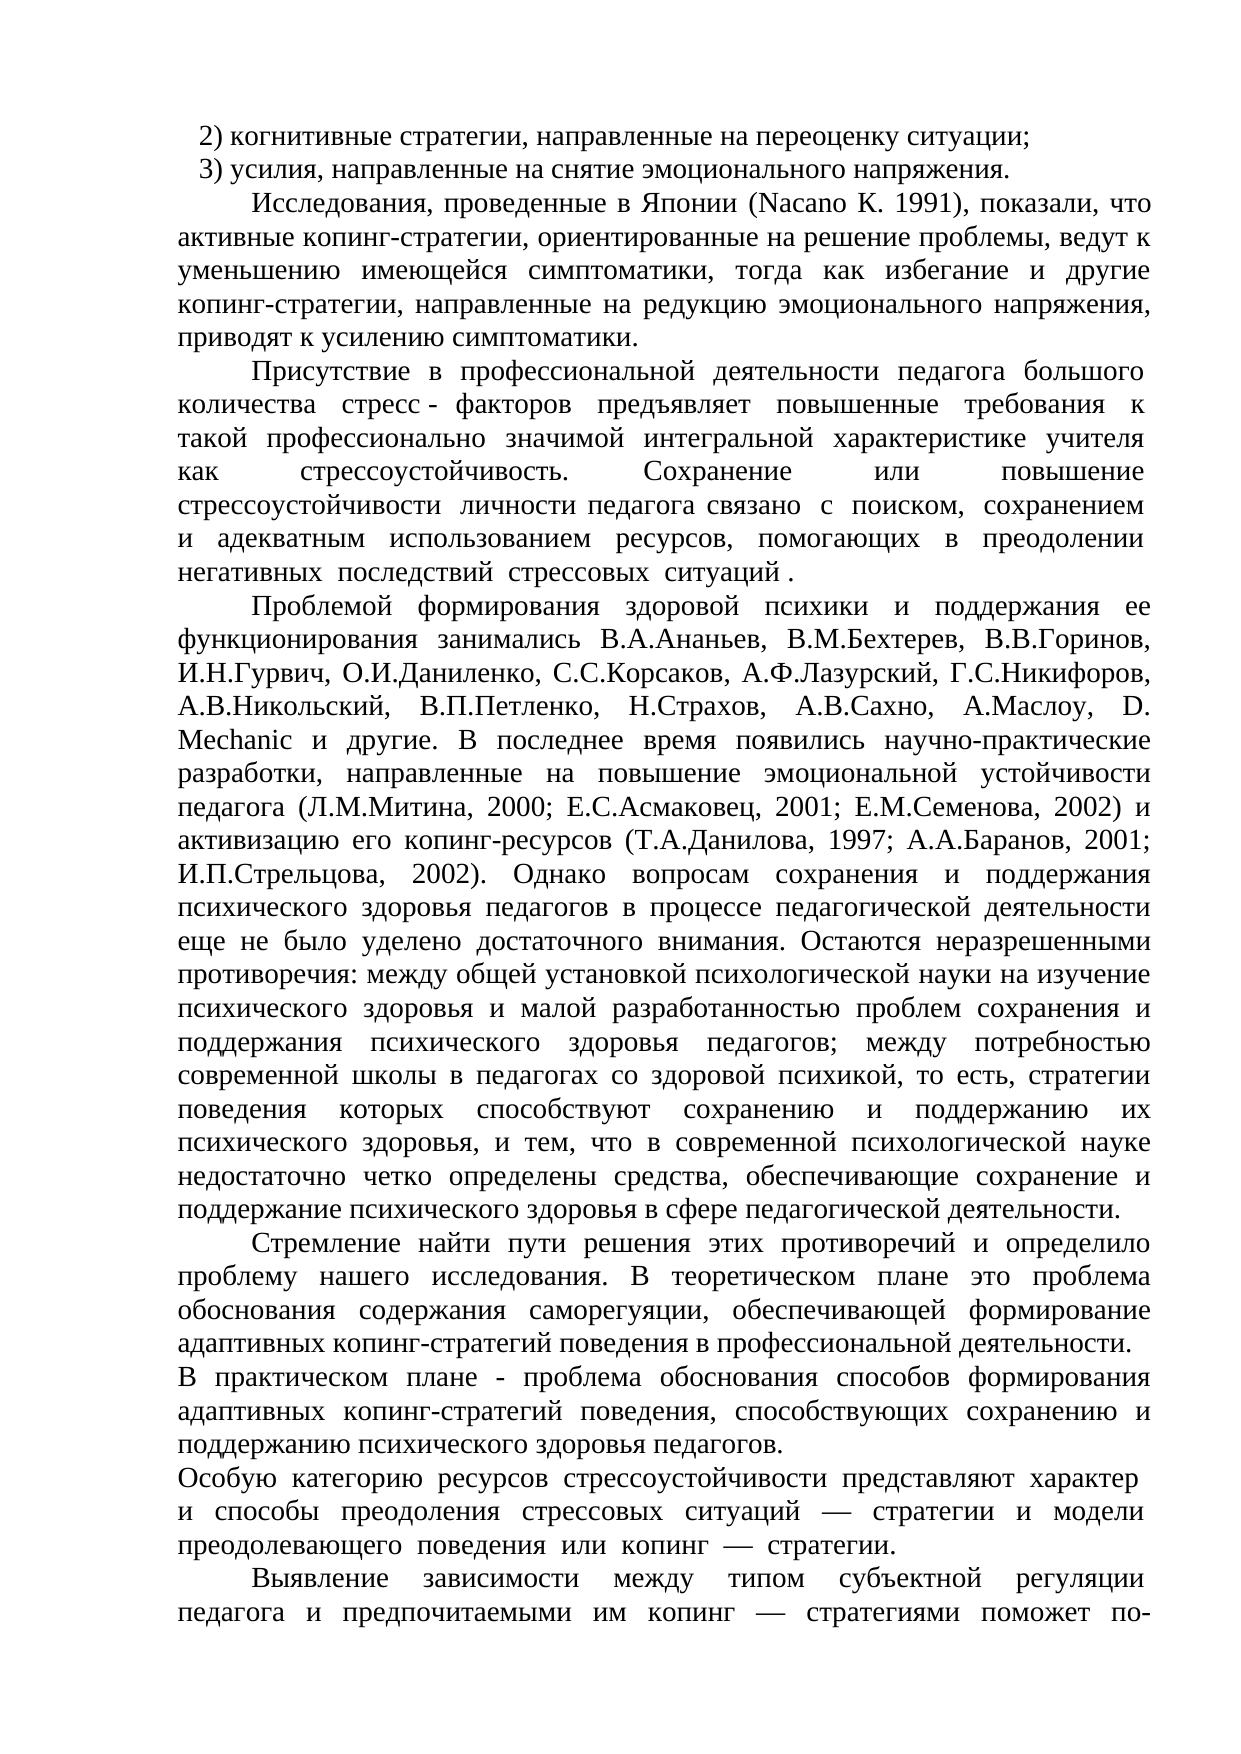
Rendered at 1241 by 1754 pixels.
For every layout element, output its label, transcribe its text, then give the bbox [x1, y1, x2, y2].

text Стремление найти пути решения этих противоречий и определило проблему нашего исследования. В теоретическом плане это проблема обоснования содержания саморегуяции, обеспечивающей формирование адаптивных копинг-стратегий поведения в профессиональной деятельности. [177, 1225, 1152, 1359]
text Особую категорию ресурсов стрессоустойчивости представляют характер и способы преодоления стрессовых ситуаций — стратегии и модели преодолевающего поведения или копинг — стратегии. [177, 1460, 1152, 1560]
text 2) когнитивные стратегии, направленные на переоценку ситуации; [177, 118, 1152, 152]
text Проблемой формирования здоровой психики и поддержания ее функционирования занимались В.А.Ананьев, В.М.Бехтерев, В.В.Горинов, И.Н.Гурвич, О.И.Даниленко, С.С.Корсаков, А.Ф.Лазурский, Г.С.Никифоров, А.В.Никольский, В.П.Петленко, Н.Страхов, А.В.Сахно, А.Маслоу, D. Mechanic и другие. В последнее время появились научно-практические разработки, направленные на повышение эмоциональной устойчивости педагога (Л.М.Митина, 2000; Е.С.Асмаковец, 2001; Е.М.Семенова, 2002) и активизацию его копинг-ресурсов (Т.А.Данилова, 1997; А.А.Баранов, 2001; И.П.Стрельцова, 2002). Однако вопросам сохранения и поддержания психического здоровья педагогов в процессе педагогической деятельности еще не было уделено достаточного внимания. Остаются неразрешенными противоречия: между общей установкой психологической науки на изучение психического здоровья и малой разработанностью проблем сохранения и поддержания психического здоровья педагогов; между потребностью современной школы в педагогах со здоровой психикой, то есть, стратегии поведения которых способствуют сохранению и поддержанию их психического здоровья, и тем, что в современной психологической науке недостаточно четко определены средства, обеспечивающие сохранение и поддержание психического здоровья в сфере педагогической деятельности. [177, 588, 1152, 1225]
text Исследования, проведенные в Японии (Nacano К. 1991), показали, что активные копинг-стратегии, ориентированные на решение проблемы, ведут к уменьшению имеющейся симптоматики, тогда как избегание и другие копинг-стратегии, направленные на редукцию эмоционального напряжения, приводят к усилению симптоматики. [177, 185, 1152, 353]
text 3) усилия, направленные на снятие эмоционального напряжения. [177, 152, 1152, 185]
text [177, 1560, 1152, 1627]
text Присутствие в профессиональной деятельности педагога большого количества стресс - факторов предъявляет повышенные требования к такой профессионально значимой интегральной характеристике учителя как стрессоустойчивость. Сохранение или повышение стрессоустойчивости личности педагога связано с поиском, сохранением и адекватным использованием ресурсов, помогающих в преодолении негативных последствий стрессовых ситуаций . [177, 353, 1152, 588]
text В практическом плане - проблема обоснования способов формирования адаптивных копинг-стратегий поведения, способствующих сохранению и поддержанию психического здоровья педагогов. [177, 1359, 1152, 1460]
